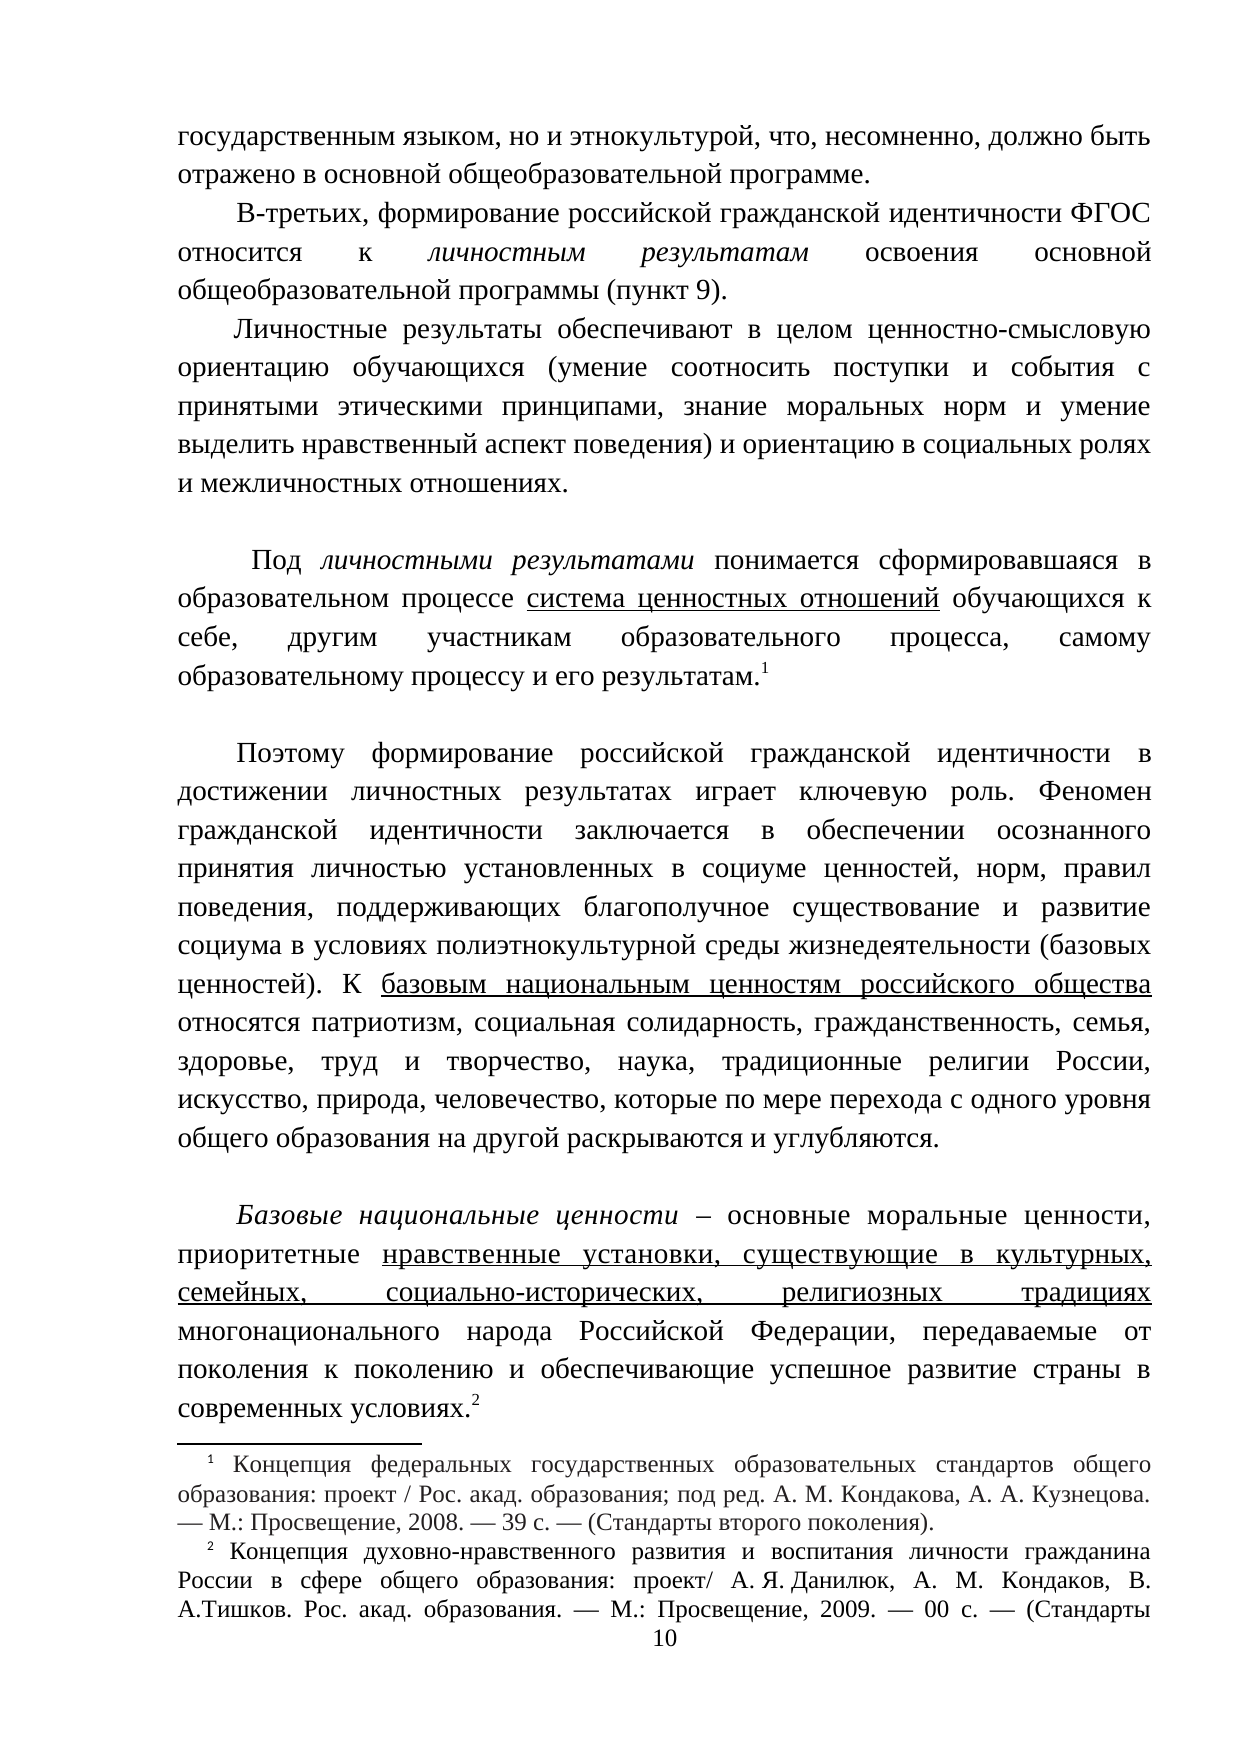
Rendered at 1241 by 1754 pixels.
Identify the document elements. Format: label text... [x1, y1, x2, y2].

text Личностные результаты обеспечивают в целом ценностно-смысловую ориентацию обучающихся (умение соотносить поступки и события с принятыми этическими принципами, знание моральных норм и умение выделить нравственный аспект поведения) и ориентацию в социальных ролях и межличностных отношениях. [177, 311, 1152, 498]
text В-третьих, формирование российской гражданской идентичности ФГОС относится к личностным результатам освоения основной общеобразовательной программы (пункт 9). [177, 195, 1152, 306]
text Поэтому формирование российской гражданской идентичности в достижении личностных результатах играет ключевую роль. Феномен гражданской идентичности заключается в обеспечении осознанного принятия личностью установленных в социуме ценностей, норм, правил поведения, поддерживающих благополучное существование и развитие социума в условиях полиэтнокультурной среды жизнедеятельности (базовых ценностей). К базовым национальным ценностям российского общества относятся патриотизм, социальная солидарность, гражданственность, семья, здоровье, труд и творчество, наука, традиционные религии России, искусство, природа, человечество, которые по мере перехода с одного уровня общего образования на другой раскрываются и углубляются. [177, 735, 1152, 1154]
text Базовые национальные ценности – основные моральные ценности, приоритетные нравственные установки, существующие в культурных, семейных, социально-исторических, религиозных традициях многонационального народа Российской Федерации, передаваемые от поколения к поколению и обеспечивающие успешное развитие страны в современных условиях. [177, 1304, 1152, 1423]
text Базовые национальные ценности – основные моральные ценности, приоритетные нравственные установки, существующие в культурных, семейных, социально-исторических, религиозных традициях многонационального народа Российской Федерации, передаваемые от поколения к поколению и обеспечивающие успешное развитие страны в современных условиях. [177, 1197, 1152, 1303]
text Под личностными результатами понимается сформировавшаяся в образовательном процессе система ценностных отношений обучающихся к себе, другим участникам образовательного процесса, самому образовательному процессу и его результатам. [177, 542, 1152, 691]
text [177, 118, 1152, 190]
